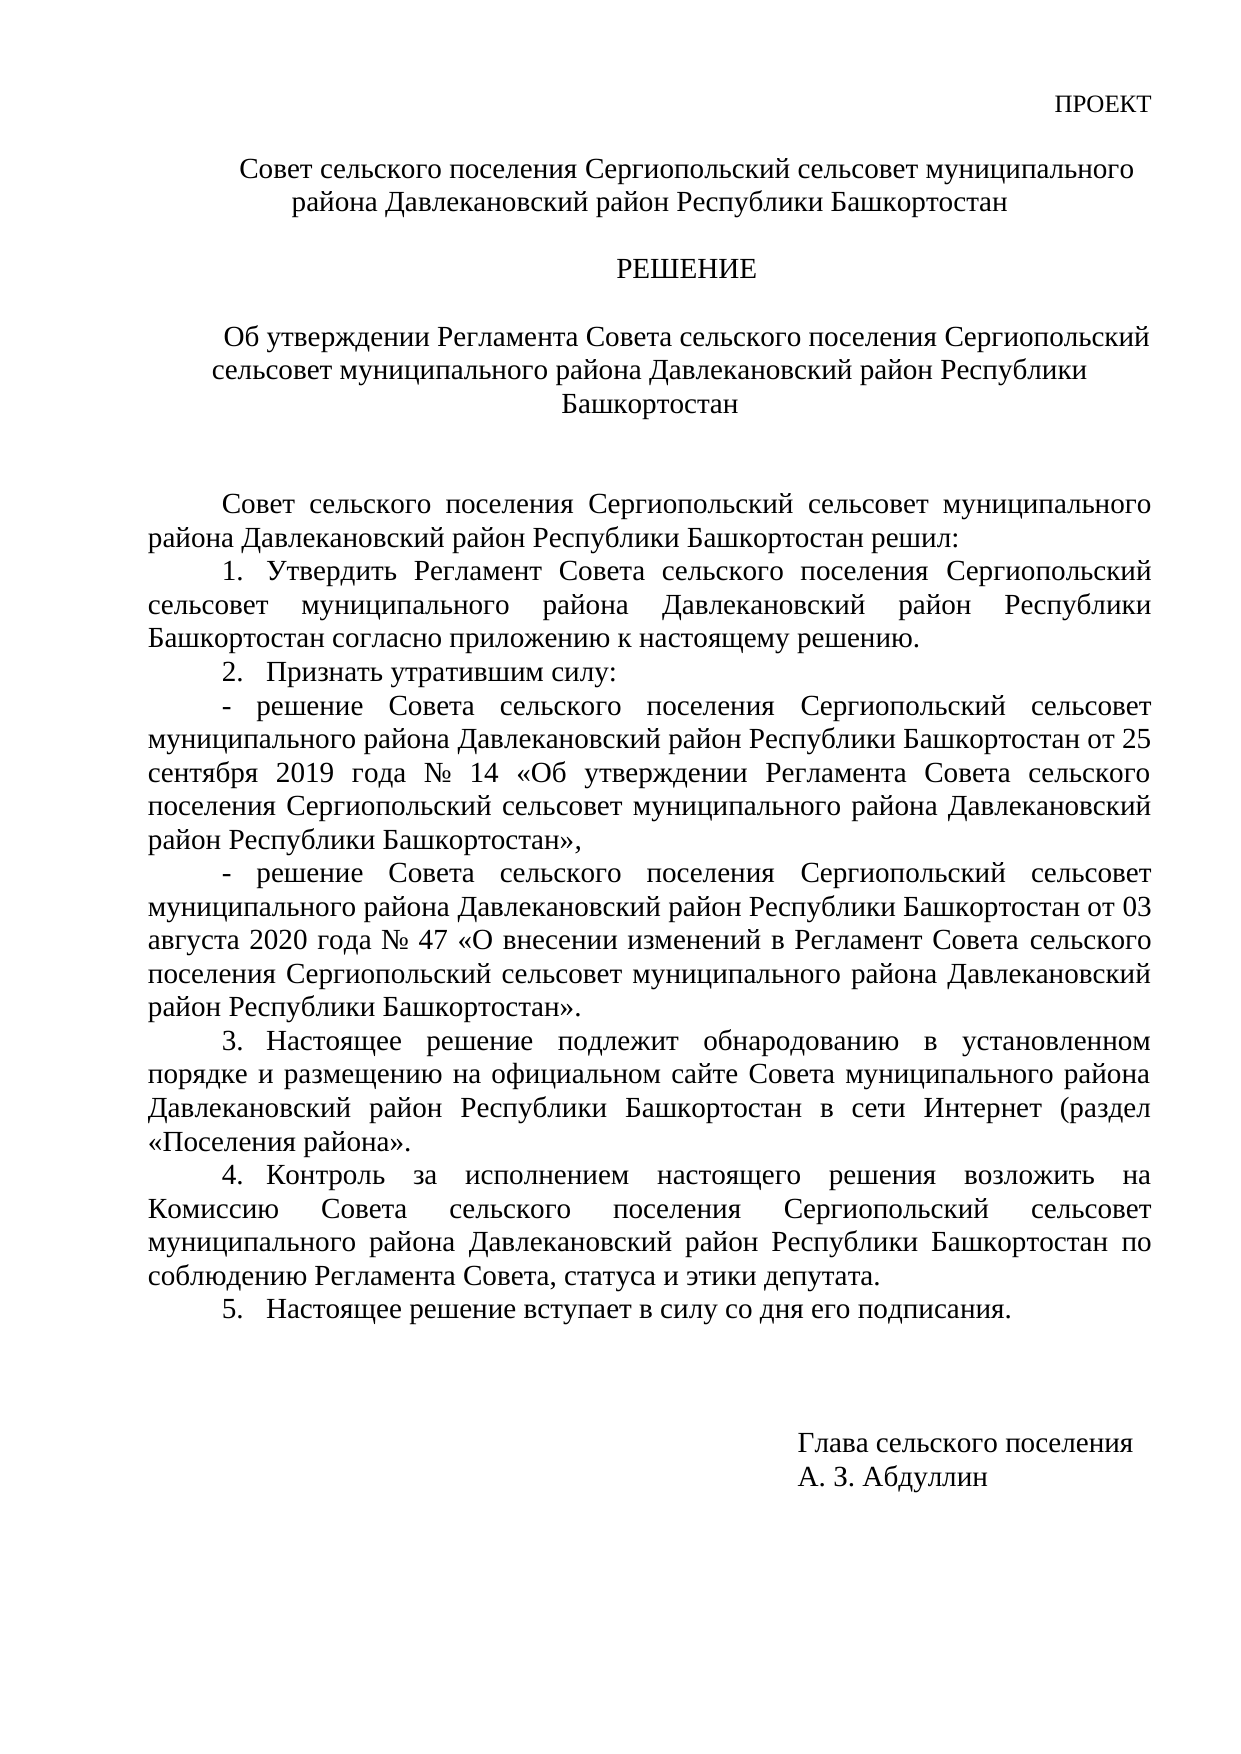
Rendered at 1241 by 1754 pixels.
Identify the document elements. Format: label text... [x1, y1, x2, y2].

text 5. Настоящее решение вступает в силу со дня его подписания. [148, 1291, 1152, 1325]
text - решение Совета сельского поселения Сергиопольский сельсовет муниципального района Давлекановский район Республики Башкортостан от 03 августа 2020 года № 47 «О внесении изменений в Регламент Совета сельского поселения Сергиопольский сельсовет муниципального района Давлекановский район Республики Башкортостан». [148, 855, 1152, 1023]
text РЕШЕНИЕ [148, 252, 1152, 285]
text 4. Контроль за исполнением настоящего решения возложить на Комиссию Совета сельского поселения Сергиопольский сельсовет муниципального района Давлекановский район Республики Башкортостан по соблюдению Регламента Совета, статуса и этики депутата. [148, 1157, 1152, 1291]
text Глава сельского поселения [797, 1426, 1152, 1459]
text - решение Совета сельского поселения Сергиопольский сельсовет муниципального района Давлекановский район Республики Башкортостан от 25 сентября 2019 года № 14 «Об утверждении Регламента Совета сельского поселения Сергиопольский сельсовет муниципального района Давлекановский район Республики Башкортостан», [148, 688, 1152, 855]
text 1. Утвердить Регламент Совета сельского поселения Сергиопольский сельсовет муниципального района Давлекановский район Республики Башкортостан согласно приложению к настоящему решению. [148, 553, 1152, 654]
text 3. Настоящее решение подлежит обнародованию в установленном порядке и размещению на официальном сайте Совета муниципального района Давлекановский район Республики Башкортостан в сети Интернет (раздел «Поселения района». [148, 1023, 1152, 1157]
text 2. Признать утратившим силу: [148, 654, 1152, 688]
text Совет сельского поселения Сергиопольский сельсовет муниципального района Давлекановский район Республики Башкортостан решил: [148, 486, 1152, 553]
text ПРОЕКТ [148, 89, 1152, 117]
text Совет сельского поселения Сергиопольский сельсовет муниципального района Давлекановский район Республики Башкортостан [148, 151, 1152, 218]
text А. З. Абдуллин [797, 1459, 1152, 1493]
text Об утверждении Регламента Совета сельского поселения Сергиопольский сельсовет муниципального района Давлекановский район Республики Башкортостан [148, 319, 1152, 419]
